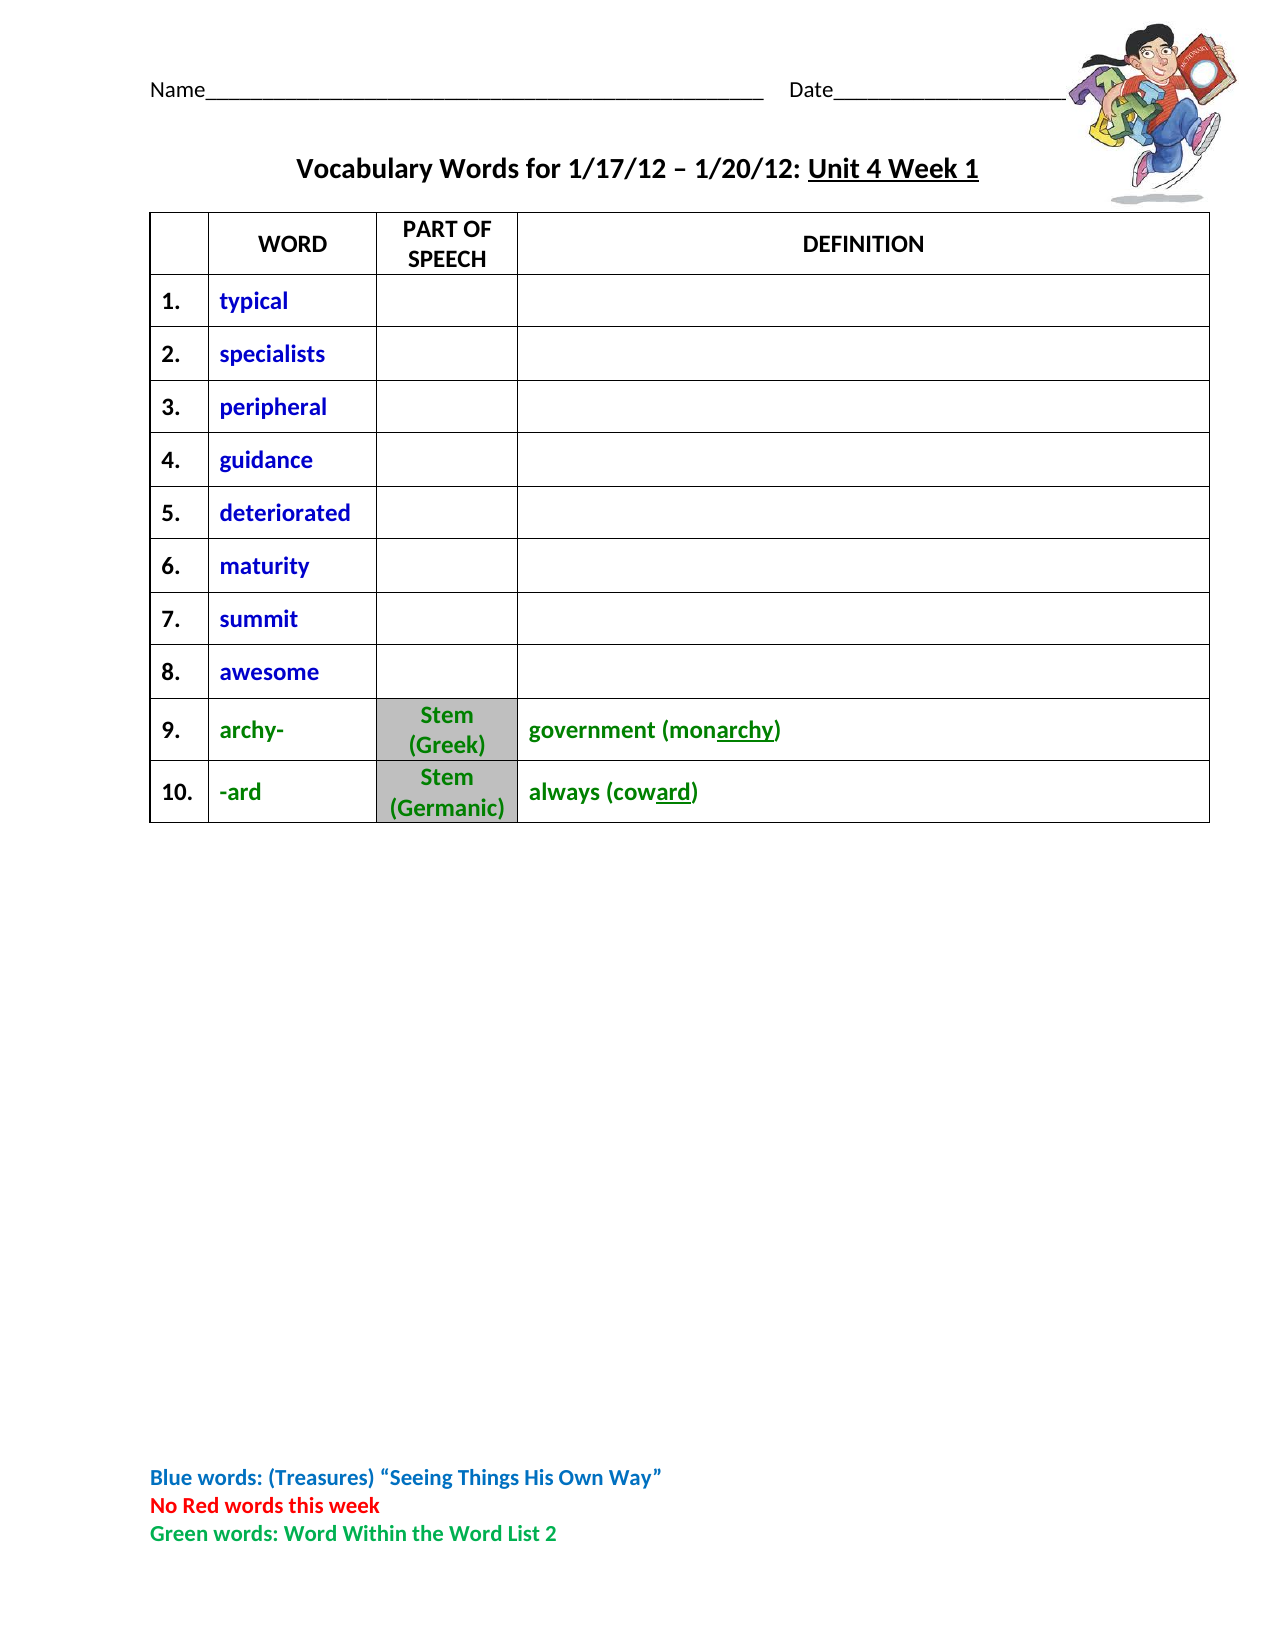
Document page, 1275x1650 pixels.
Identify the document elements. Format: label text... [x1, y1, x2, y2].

table_cell 6. [151, 539, 208, 592]
table_header DEFINITION [518, 213, 1209, 274]
table_cell -ard [209, 761, 376, 822]
table_cell [518, 381, 1209, 432]
table_cell [377, 645, 517, 698]
table_cell [377, 433, 517, 486]
table_cell 10. [151, 761, 208, 822]
table_cell [377, 275, 517, 326]
table_header [151, 213, 208, 274]
table_cell 3. [151, 381, 208, 432]
table_cell peripheral [209, 381, 376, 432]
table_cell [377, 381, 517, 432]
table_cell [377, 327, 517, 380]
table_cell [518, 645, 1209, 698]
table_cell 7. [151, 593, 208, 644]
table_header PART OF SPEECH [377, 213, 517, 274]
table_cell awesome [209, 645, 376, 698]
table_cell 1. [151, 275, 208, 326]
table_cell [518, 539, 1209, 592]
table_cell typical [209, 275, 376, 326]
table_cell [377, 593, 517, 644]
table_cell [518, 487, 1209, 538]
table_cell [518, 275, 1209, 326]
table_cell Stem (Germanic) [377, 761, 517, 822]
table_cell summit [209, 593, 376, 644]
picture [1066, 21, 1239, 210]
table_cell [377, 487, 517, 538]
table_cell [518, 593, 1209, 644]
table_cell government (monarchy) [518, 699, 1209, 760]
table_cell specialists [209, 327, 376, 380]
table_cell 5. [151, 487, 208, 538]
table_cell Stem (Greek) [377, 699, 517, 760]
table_cell [377, 539, 517, 592]
text Vocabulary Words for 1/17/12 – 1/20/12: Unit 4 Week 1 [150, 150, 1066, 186]
table_cell guidance [209, 433, 376, 486]
table_cell 2. [151, 327, 208, 380]
table_cell [518, 433, 1209, 486]
table_cell maturity [209, 539, 376, 592]
table_cell always (coward) [518, 761, 1209, 822]
table_cell 8. [151, 645, 208, 698]
table_cell archy- [209, 699, 376, 760]
table_cell 4. [151, 433, 208, 486]
table_cell [518, 327, 1209, 380]
table_header WORD [209, 213, 376, 274]
table_cell 9. [151, 699, 208, 760]
table_cell deteriorated [209, 487, 376, 538]
